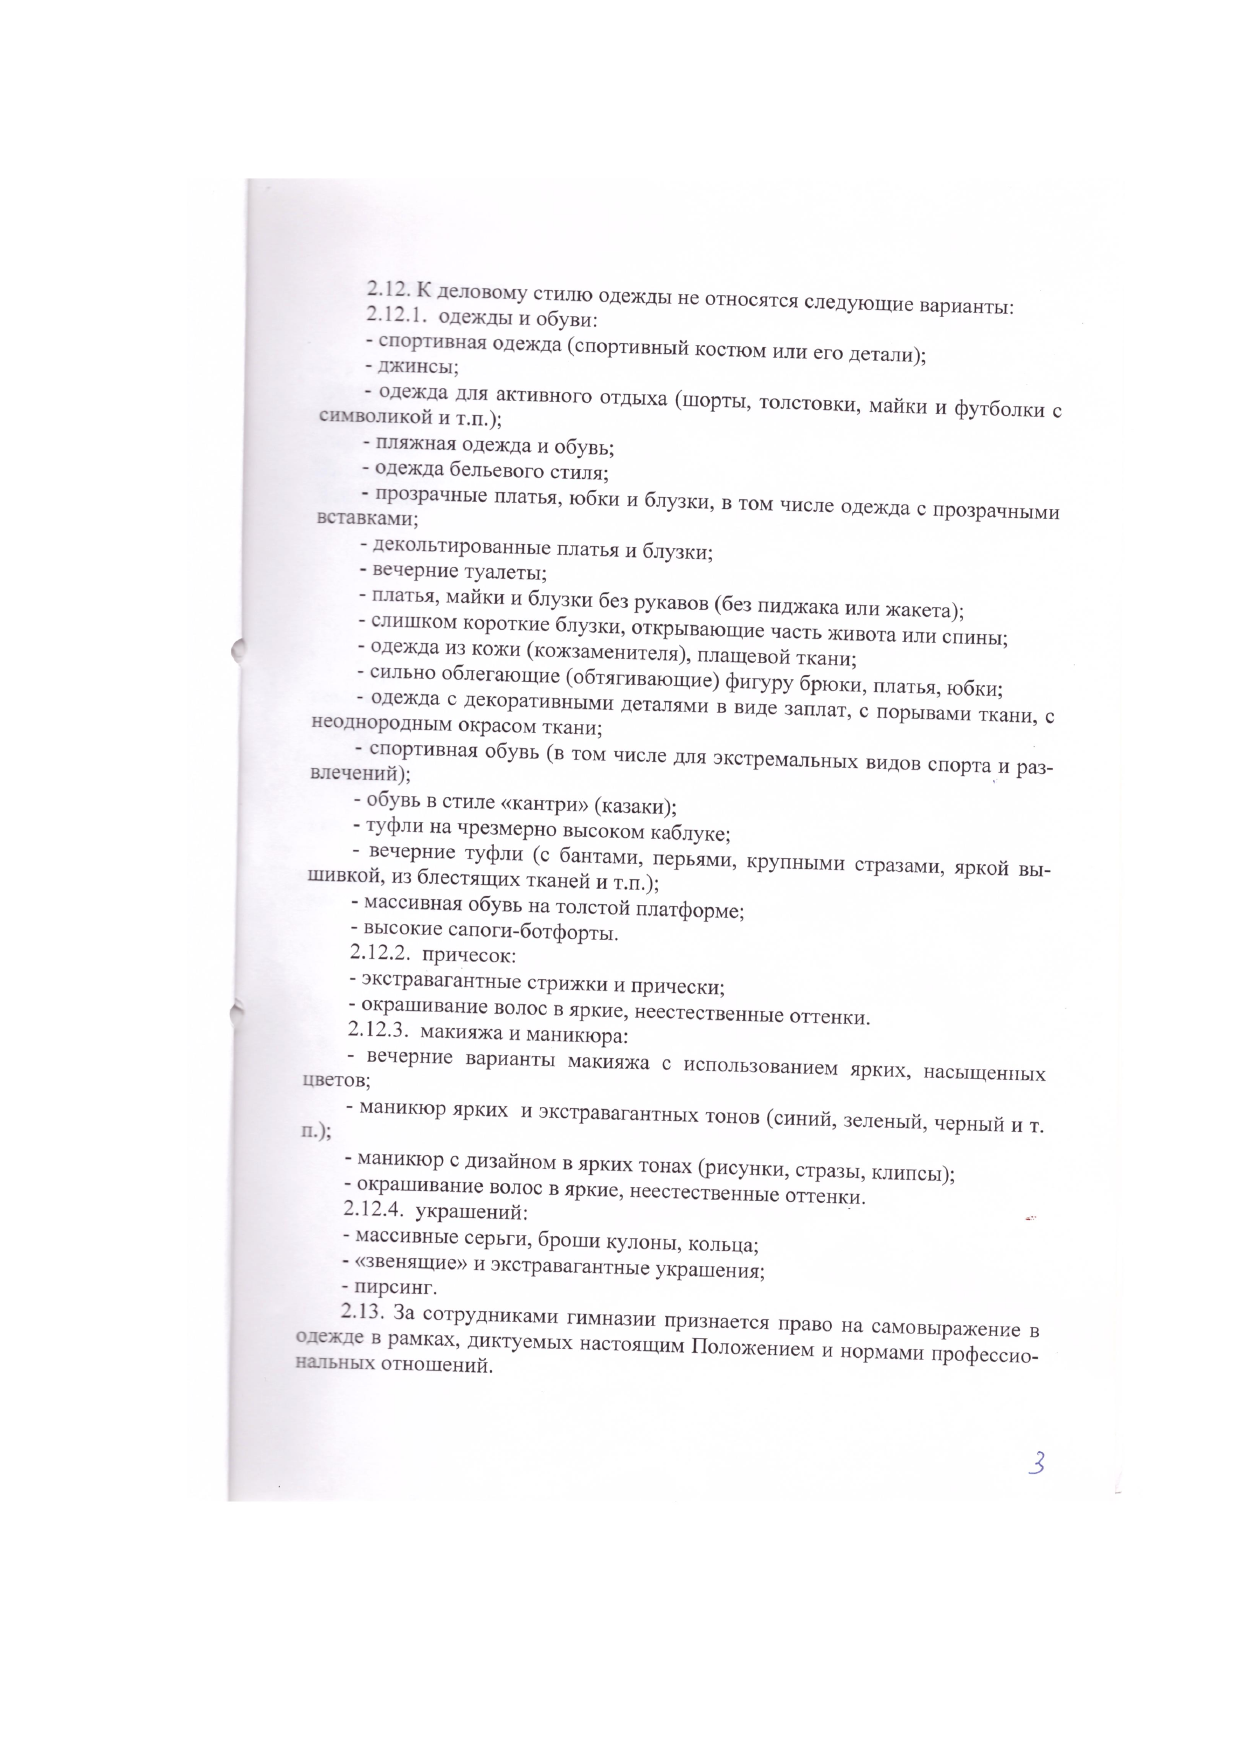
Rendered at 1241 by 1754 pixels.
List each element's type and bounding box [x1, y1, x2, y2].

picture [179, 171, 1151, 1508]
